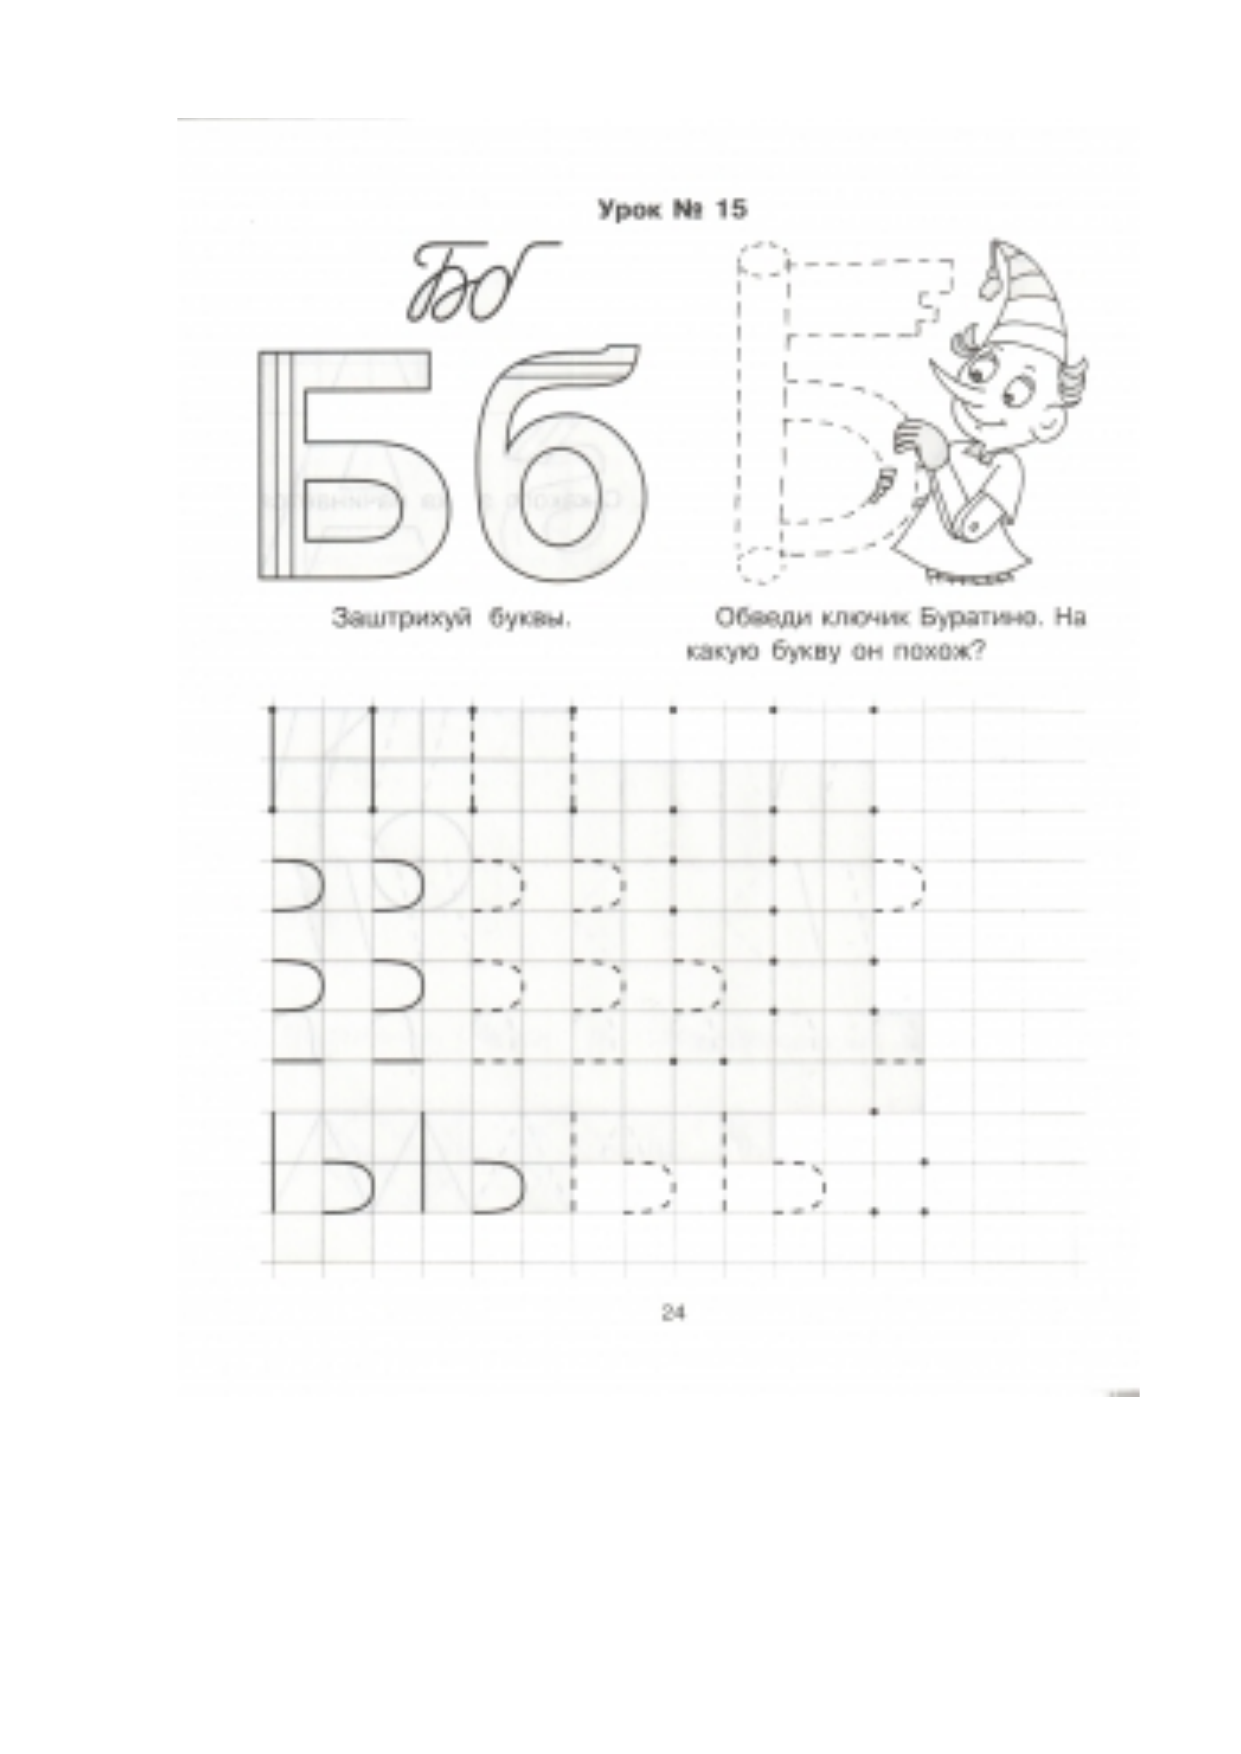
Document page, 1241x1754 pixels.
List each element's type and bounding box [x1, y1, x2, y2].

picture [177, 118, 1140, 1397]
